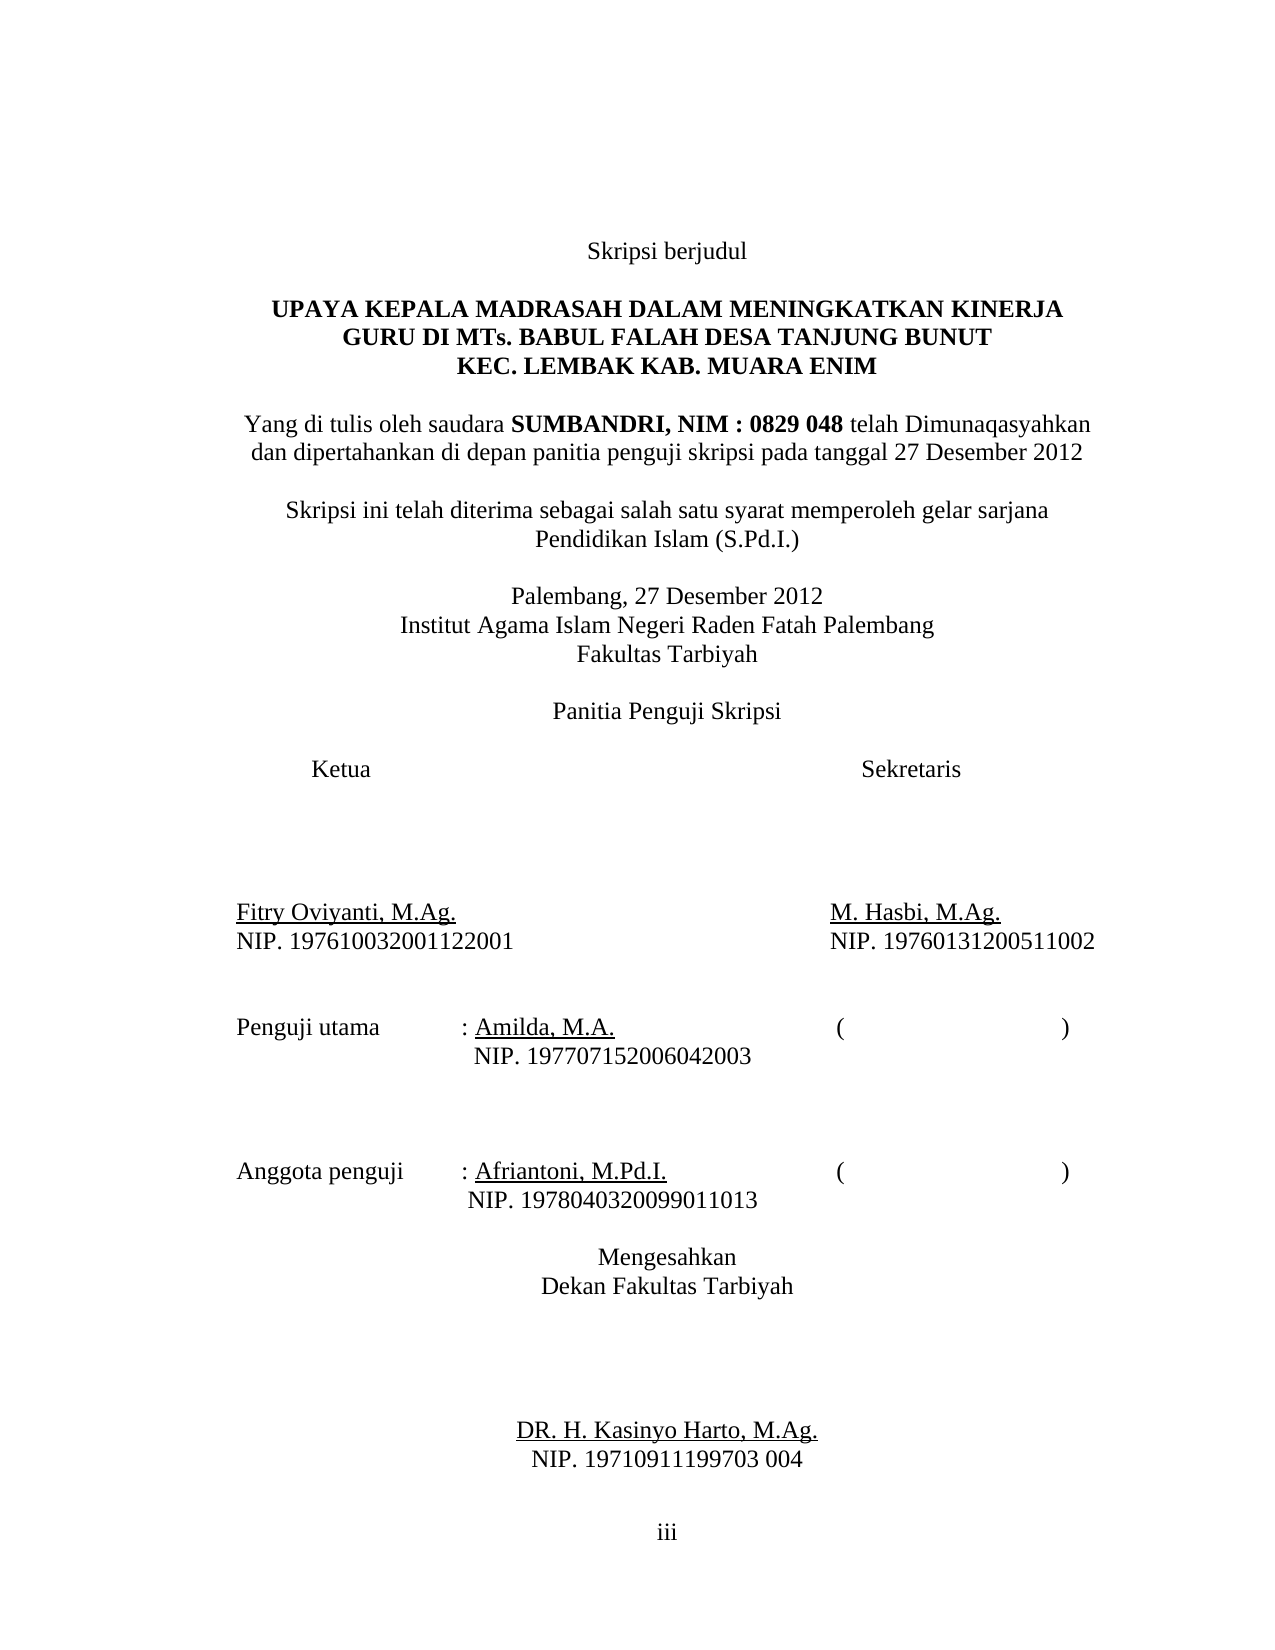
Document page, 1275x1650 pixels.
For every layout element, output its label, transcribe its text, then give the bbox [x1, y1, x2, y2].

text Palembang, 27 Desember 2012 [236, 581, 1098, 610]
text Institut Agama Islam Negeri Raden Fatah Palembang [236, 610, 1098, 639]
text Skripsi ini telah diterima sebagai salah satu syarat memperoleh gelar sarjana Pendidikan Islam (S.Pd.I.) [236, 495, 1098, 552]
text NIP. 197707152006042003 [236, 1041, 1098, 1070]
text NIP. 19710911199703 004 [236, 1444, 1098, 1472]
text Anggota penguji : Afriantoni, M.Pd.I. ( ) [236, 1156, 1098, 1185]
text Dekan Fakultas Tarbiyah [236, 1271, 1098, 1300]
text Fitry Oviyanti, M.Ag. M. Hasbi, M.Ag. [236, 897, 1098, 926]
text UPAYA KEPALA MADRASAH DALAM MENINGKATKAN KINERJA GURU DI MTs. BABUL FALAH DESA TANJUNG BUNUT [236, 294, 1098, 351]
text Ketua Sekretaris [236, 754, 1098, 782]
text NIP. 1978040320099011013 [236, 1185, 1098, 1214]
text Skripsi berjudul [236, 236, 1098, 265]
text NIP. 197610032001122001 NIP. 19760131200511002 [236, 926, 1098, 955]
text Panitia Penguji Skripsi [236, 696, 1098, 725]
text Penguji utama : Amilda, M.A. ( ) [236, 1012, 1098, 1041]
text KEC. LEMBAK KAB. MUARA ENIM [236, 351, 1098, 380]
text Yang di tulis oleh saudara SUMBANDRI, NIM : 0829 048 telah Dimunaqasyahkan dan dipertahankan di depan panitia penguji skripsi pada tanggal 27 Desember 2012 [236, 409, 1098, 466]
text Fakultas Tarbiyah [236, 639, 1098, 667]
text Mengesahkan [236, 1242, 1098, 1271]
text DR. H. Kasinyo Harto, M.Ag. [236, 1415, 1098, 1444]
